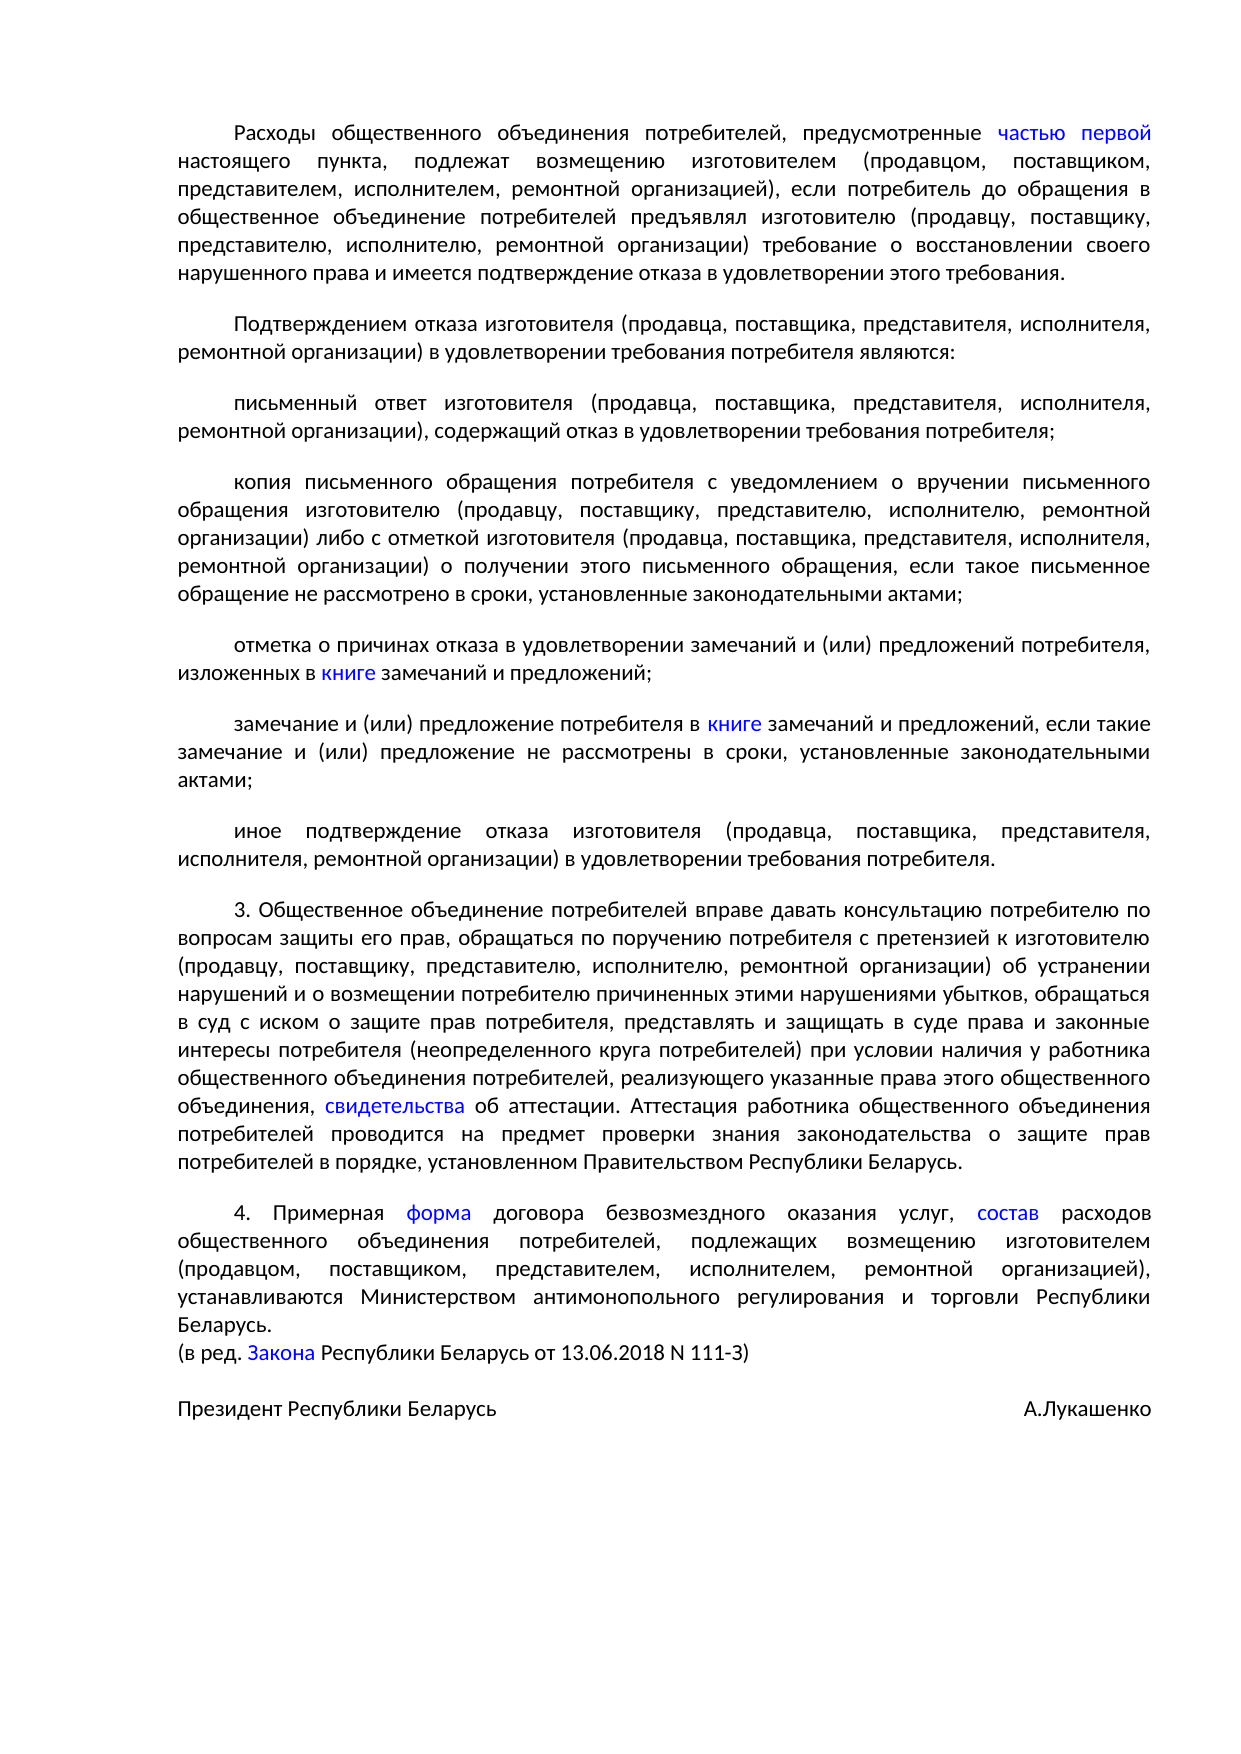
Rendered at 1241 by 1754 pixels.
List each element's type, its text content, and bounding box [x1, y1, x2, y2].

text 3. Общественное объединение потребителей вправе давать консультацию потребителю по вопросам защиты его прав, обращаться по поручению потребителя с претензией к изготовителю (продавцу, поставщику, представителю, исполнителю, ремонтной организации) об устранении нарушений и о возмещении потребителю причиненных этими нарушениями убытков, обращаться в суд с иском о защите прав потребителя, представлять и защищать в суде права и законные интересы потребителя (неопределенного круга потребителей) при условии наличия у работника общественного объединения потребителей, реализующего указанные права этого общественного объединения, свидетельства об аттестации. Аттестация работника общественного объединения потребителей проводится на предмет проверки знания законодательства о защите прав потребителей в порядке, установленном Правительством Республики Беларусь. [177, 895, 1152, 1175]
table_header Президент Республики Беларусь [177, 1394, 664, 1422]
text (в ред. Закона Республики Беларусь от 13.06.2018 N 111-З) [177, 1338, 1152, 1366]
text копия письменного обращения потребителя с уведомлением о вручении письменного обращения изготовителю (продавцу, поставщику, представителю, исполнителю, ремонтной организации) либо с отметкой изготовителя (продавца, поставщика, представителя, исполнителя, ремонтной организации) о получении этого письменного обращения, если такое письменное обращение не рассмотрено в сроки, установленные законодательными актами; [177, 467, 1152, 607]
text отметка о причинах отказа в удовлетворении замечаний и (или) предложений потребителя, изложенных в книге замечаний и предложений; [177, 630, 1152, 686]
text Подтверждением отказа изготовителя (продавца, поставщика, представителя, исполнителя, ремонтной организации) в удовлетворении требования потребителя являются: [177, 309, 1152, 365]
text Расходы общественного объединения потребителей, предусмотренные частью первой настоящего пункта, подлежат возмещению изготовителем (продавцом, поставщиком, представителем, исполнителем, ремонтной организацией), если потребитель до обращения в общественное объединение потребителей предъявлял изготовителю (продавцу, поставщику, представителю, исполнителю, ремонтной организации) требование о восстановлении своего нарушенного права и имеется подтверждение отказа в удовлетворении этого требования. [177, 118, 1152, 286]
text замечание и (или) предложение потребителя в книге замечаний и предложений, если такие замечание и (или) предложение не рассмотрены в сроки, установленные законодательными актами; [177, 709, 1152, 793]
text письменный ответ изготовителя (продавца, поставщика, представителя, исполнителя, ремонтной организации), содержащий отказ в удовлетворении требования потребителя; [177, 388, 1152, 444]
text иное подтверждение отказа изготовителя (продавца, поставщика, представителя, исполнителя, ремонтной организации) в удовлетворении требования потребителя. [177, 816, 1152, 872]
text 4. Примерная форма договора безвозмездного оказания услуг, состав расходов общественного объединения потребителей, подлежащих возмещению изготовителем (продавцом, поставщиком, представителем, исполнителем, ремонтной организацией), устанавливаются Министерством антимонопольного регулирования и торговли Республики Беларусь. [177, 1198, 1152, 1338]
table_header А.Лукашенко [664, 1394, 1152, 1422]
